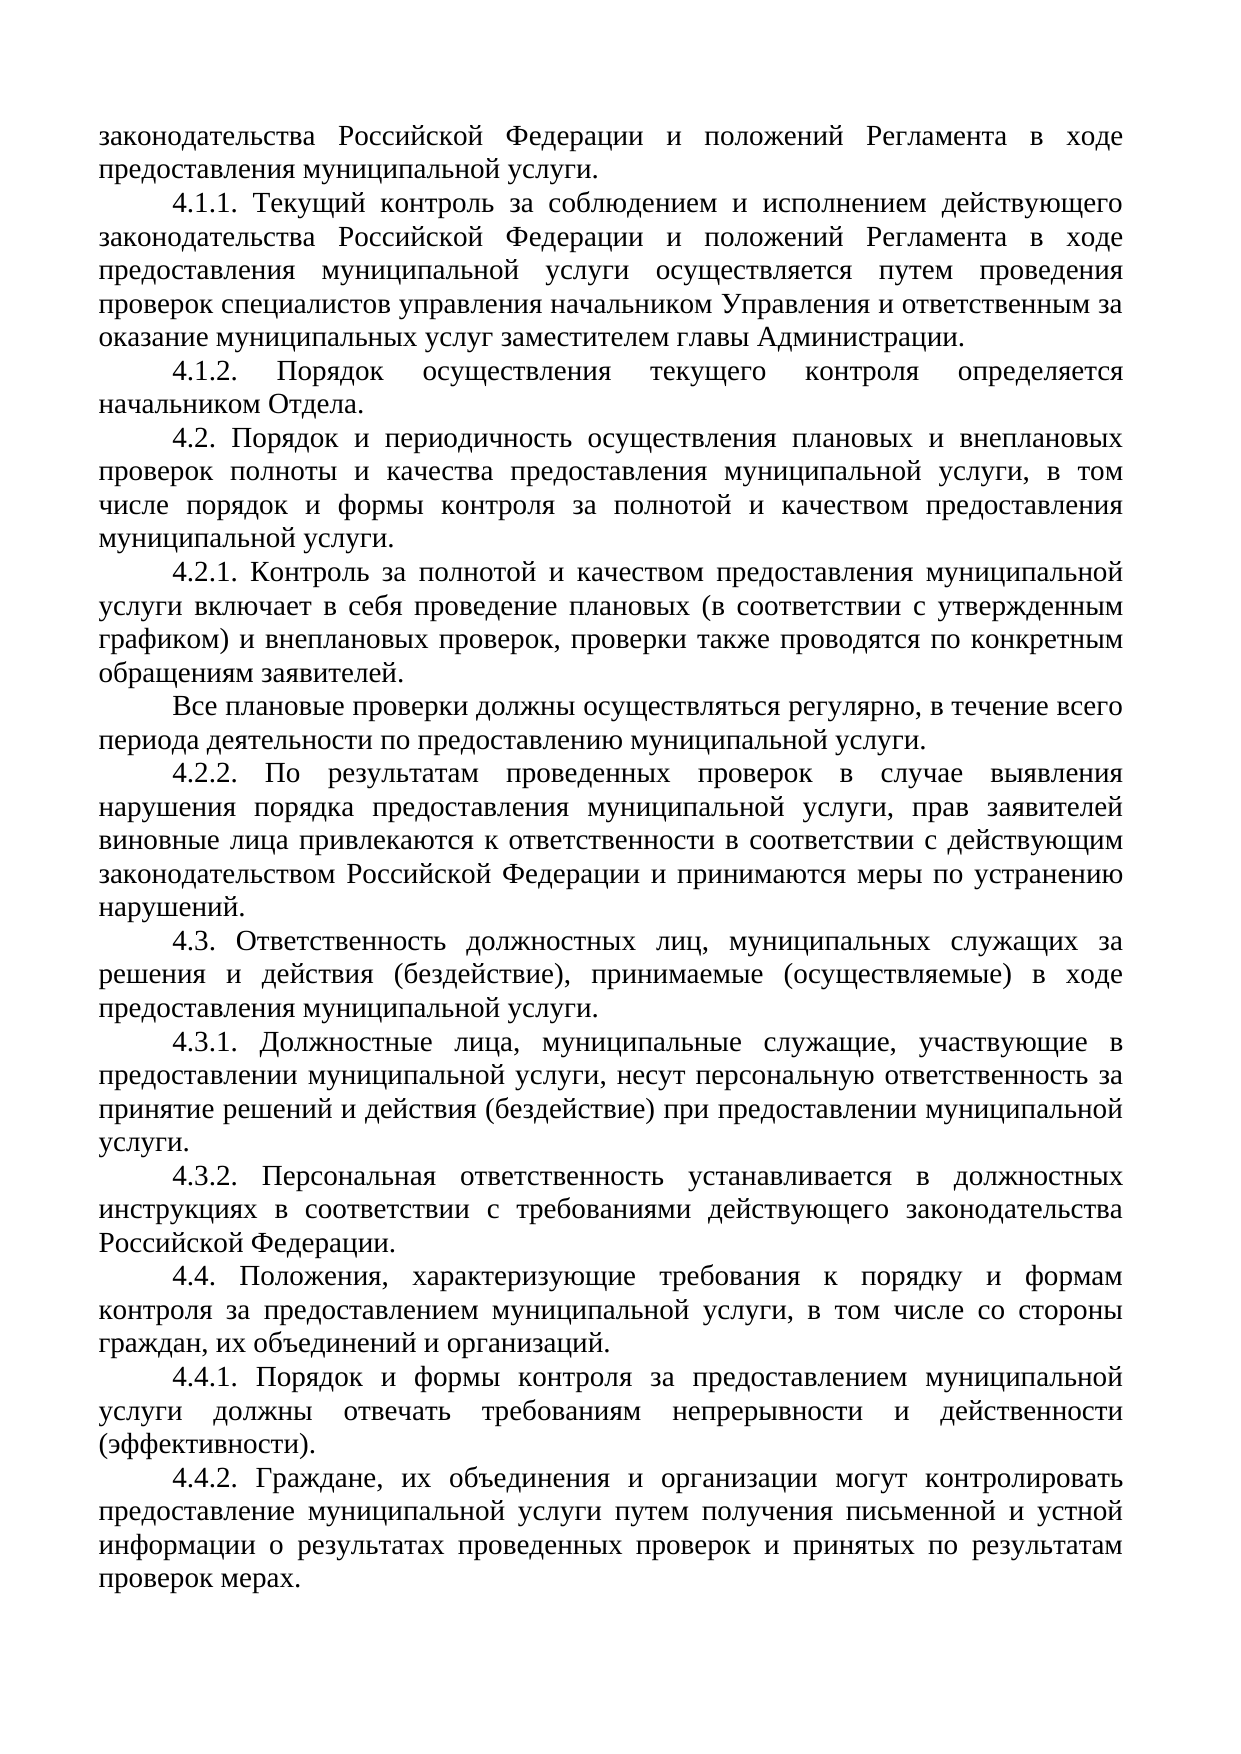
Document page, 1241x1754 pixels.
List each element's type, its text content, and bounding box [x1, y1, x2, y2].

text 4.4. Положения, характеризующие требования к порядку и формам контроля за предоставлением муниципальной услуги, в том числе со стороны граждан, их объединений и организаций. [98, 1258, 1124, 1359]
text 4.3.1. Должностные лица, муниципальные служащие, участвующие в предоставлении муниципальной услуги, несут персональную ответственность за принятие решений и действия (бездействие) при предоставлении муниципальной услуги. [98, 1024, 1124, 1158]
text 4.3.2. Персональная ответственность устанавливается в должностных инструкциях в соответствии с требованиями действующего законодательства Российской Федерации. [98, 1158, 1124, 1258]
text 4.4.2. Граждане, их объединения и организации могут контролировать предоставление муниципальной услуги путем получения письменной и устной информации о результатах проведенных проверок и принятых по результатам проверок мерах. [98, 1460, 1124, 1594]
text 4.4.1. Порядок и формы контроля за предоставлением муниципальной услуги должны отвечать требованиям непрерывности и действенности (эффективности). [98, 1359, 1124, 1460]
text 4.3. Ответственность должностных лиц, муниципальных служащих за решения и действия (бездействие), принимаемые (осуществляемые) в ходе предоставления муниципальной услуги. [98, 923, 1124, 1024]
text 4.2.1. Контроль за полнотой и качеством предоставления муниципальной услуги включает в себя проведение плановых (в соответствии с утвержденным графиком) и внеплановых проверок, проверки также проводятся по конкретным обращениям заявителей. [98, 554, 1124, 688]
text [98, 118, 1124, 185]
text 4.2. Порядок и периодичность осуществления плановых и внеплановых проверок полноты и качества предоставления муниципальной услуги, в том числе порядок и формы контроля за полнотой и качеством предоставления муниципальной услуги. [98, 420, 1124, 554]
text Все плановые проверки должны осуществляться регулярно, в течение всего периода деятельности по предоставлению муниципальной услуги. [98, 688, 1124, 755]
text 4.1.1. Текущий контроль за соблюдением и исполнением действующего законодательства Российской Федерации и положений Регламента в ходе предоставления муниципальной услуги осуществляется путем проведения проверок специалистов управления начальником Управления и ответственным за оказание муниципальных услуг заместителем главы Администрации. [98, 185, 1124, 353]
text 4.1.2. Порядок осуществления текущего контроля определяется начальником Отдела. [98, 353, 1124, 420]
text 4.2.2. По результатам проведенных проверок в случае выявления нарушения порядка предоставления муниципальной услуги, прав заявителей виновные лица привлекаются к ответственности в соответствии с действующим законодательством Российской Федерации и принимаются меры по устранению нарушений. [98, 755, 1124, 923]
